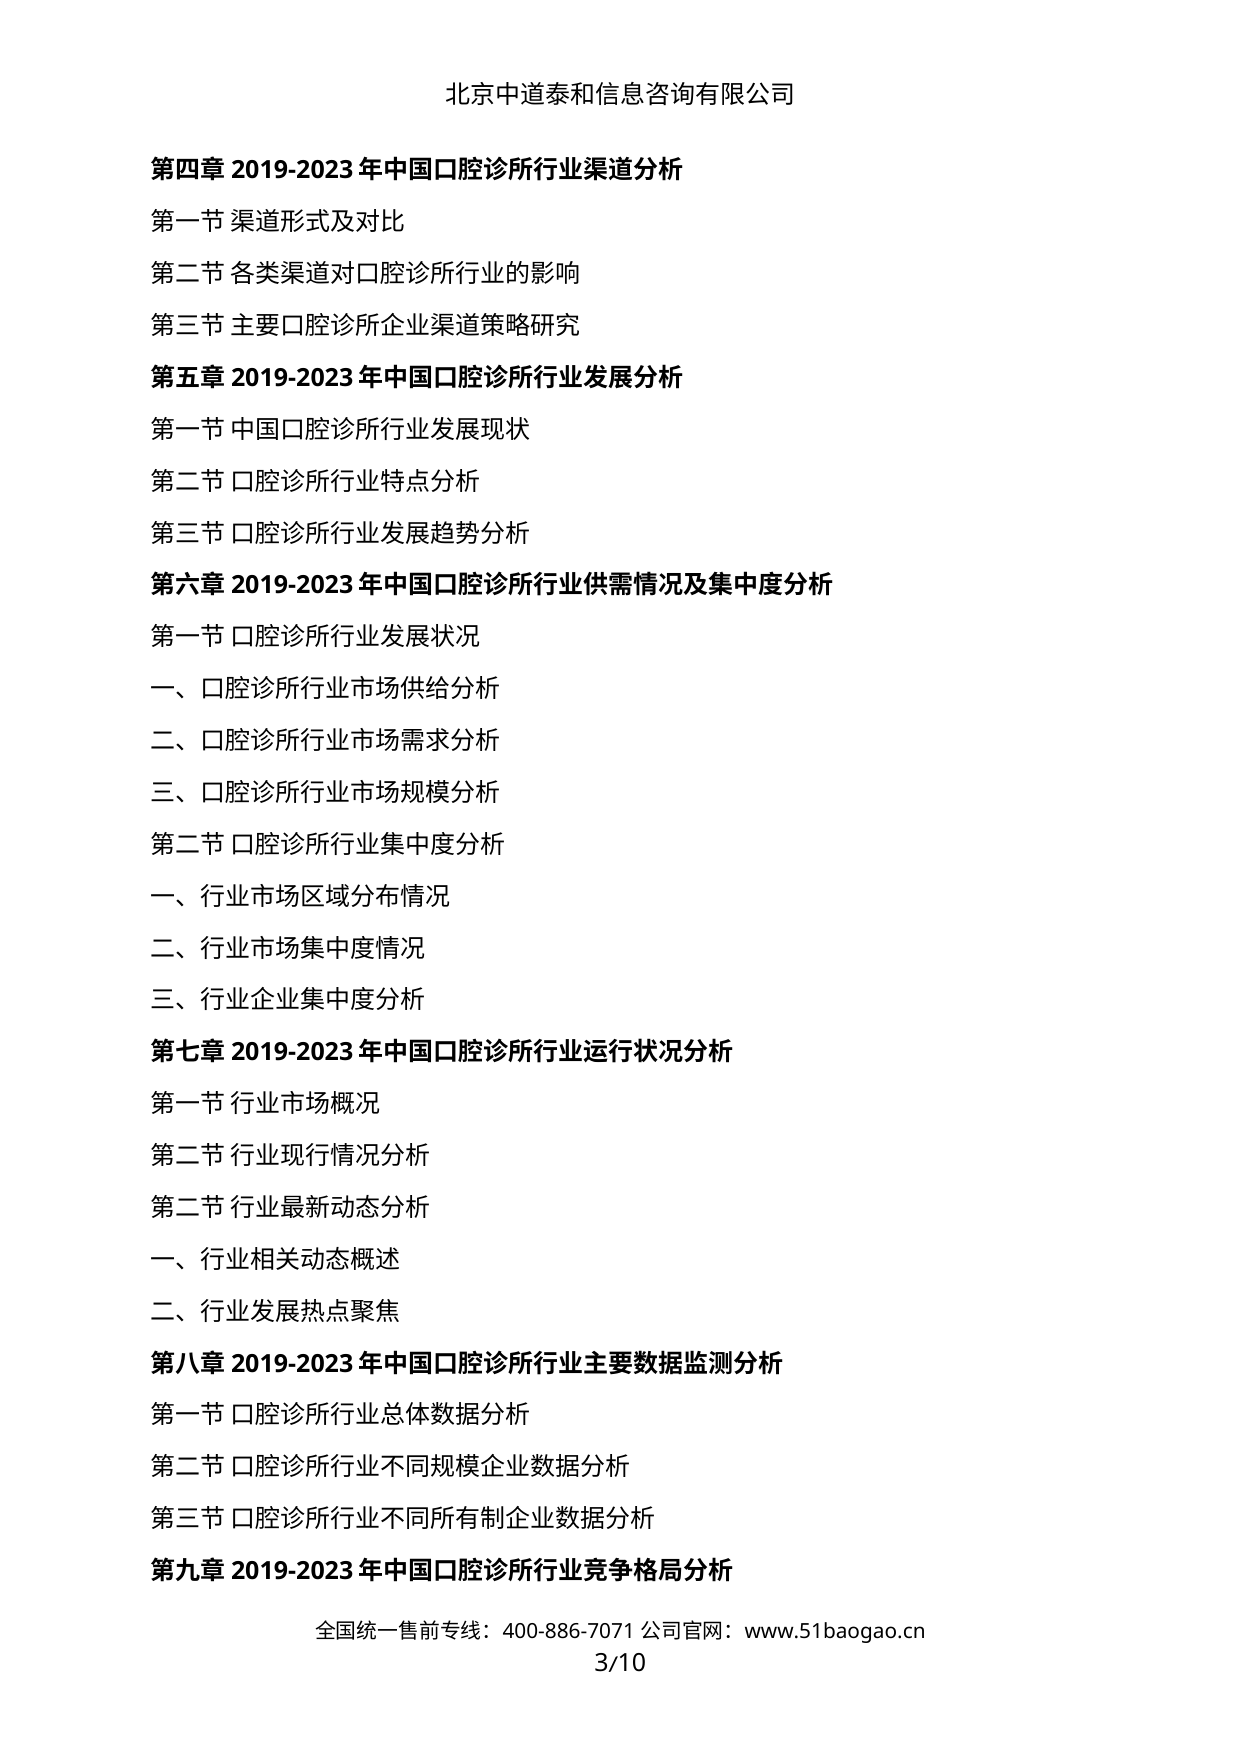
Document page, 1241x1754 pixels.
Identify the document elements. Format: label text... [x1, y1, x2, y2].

text 一、行业相关动态概述 [150, 1239, 1090, 1276]
text 一、口腔诊所行业市场供给分析 [150, 669, 1090, 705]
text 第四章 2019-2023年中国口腔诊所行业渠道分析 [150, 150, 1090, 186]
text 第五章 2019-2023年中国口腔诊所行业发展分析 [150, 357, 1090, 394]
text 第三节 主要口腔诊所企业渠道策略研究 [150, 306, 1090, 342]
text 二、行业市场集中度情况 [150, 928, 1090, 964]
text 第一节 中国口腔诊所行业发展现状 [150, 409, 1090, 446]
text 第三节 口腔诊所行业发展趋势分析 [150, 513, 1090, 549]
text 第六章 2019-2023年中国口腔诊所行业供需情况及集中度分析 [150, 565, 1090, 601]
text 第九章 2019-2023年中国口腔诊所行业竞争格局分析 [150, 1551, 1090, 1587]
text 第一节 行业市场概况 [150, 1084, 1090, 1120]
text 第七章 2019-2023年中国口腔诊所行业运行状况分析 [150, 1032, 1090, 1068]
text 二、行业发展热点聚焦 [150, 1291, 1090, 1327]
text 第一节 口腔诊所行业总体数据分析 [150, 1395, 1090, 1431]
text 第二节 口腔诊所行业特点分析 [150, 461, 1090, 497]
text 第二节 口腔诊所行业不同规模企业数据分析 [150, 1447, 1090, 1483]
text 三、行业企业集中度分析 [150, 980, 1090, 1016]
text 一、行业市场区域分布情况 [150, 876, 1090, 912]
text 第二节 行业最新动态分析 [150, 1187, 1090, 1224]
text 第二节 各类渠道对口腔诊所行业的影响 [150, 254, 1090, 290]
text 第一节 渠道形式及对比 [150, 202, 1090, 238]
text 第二节 口腔诊所行业集中度分析 [150, 824, 1090, 861]
text 第一节 口腔诊所行业发展状况 [150, 617, 1090, 653]
text 第八章 2019-2023年中国口腔诊所行业主要数据监测分析 [150, 1343, 1090, 1379]
text 第二节 行业现行情况分析 [150, 1136, 1090, 1172]
text 二、口腔诊所行业市场需求分析 [150, 721, 1090, 757]
text 第三节 口腔诊所行业不同所有制企业数据分析 [150, 1499, 1090, 1535]
text 三、口腔诊所行业市场规模分析 [150, 772, 1090, 809]
